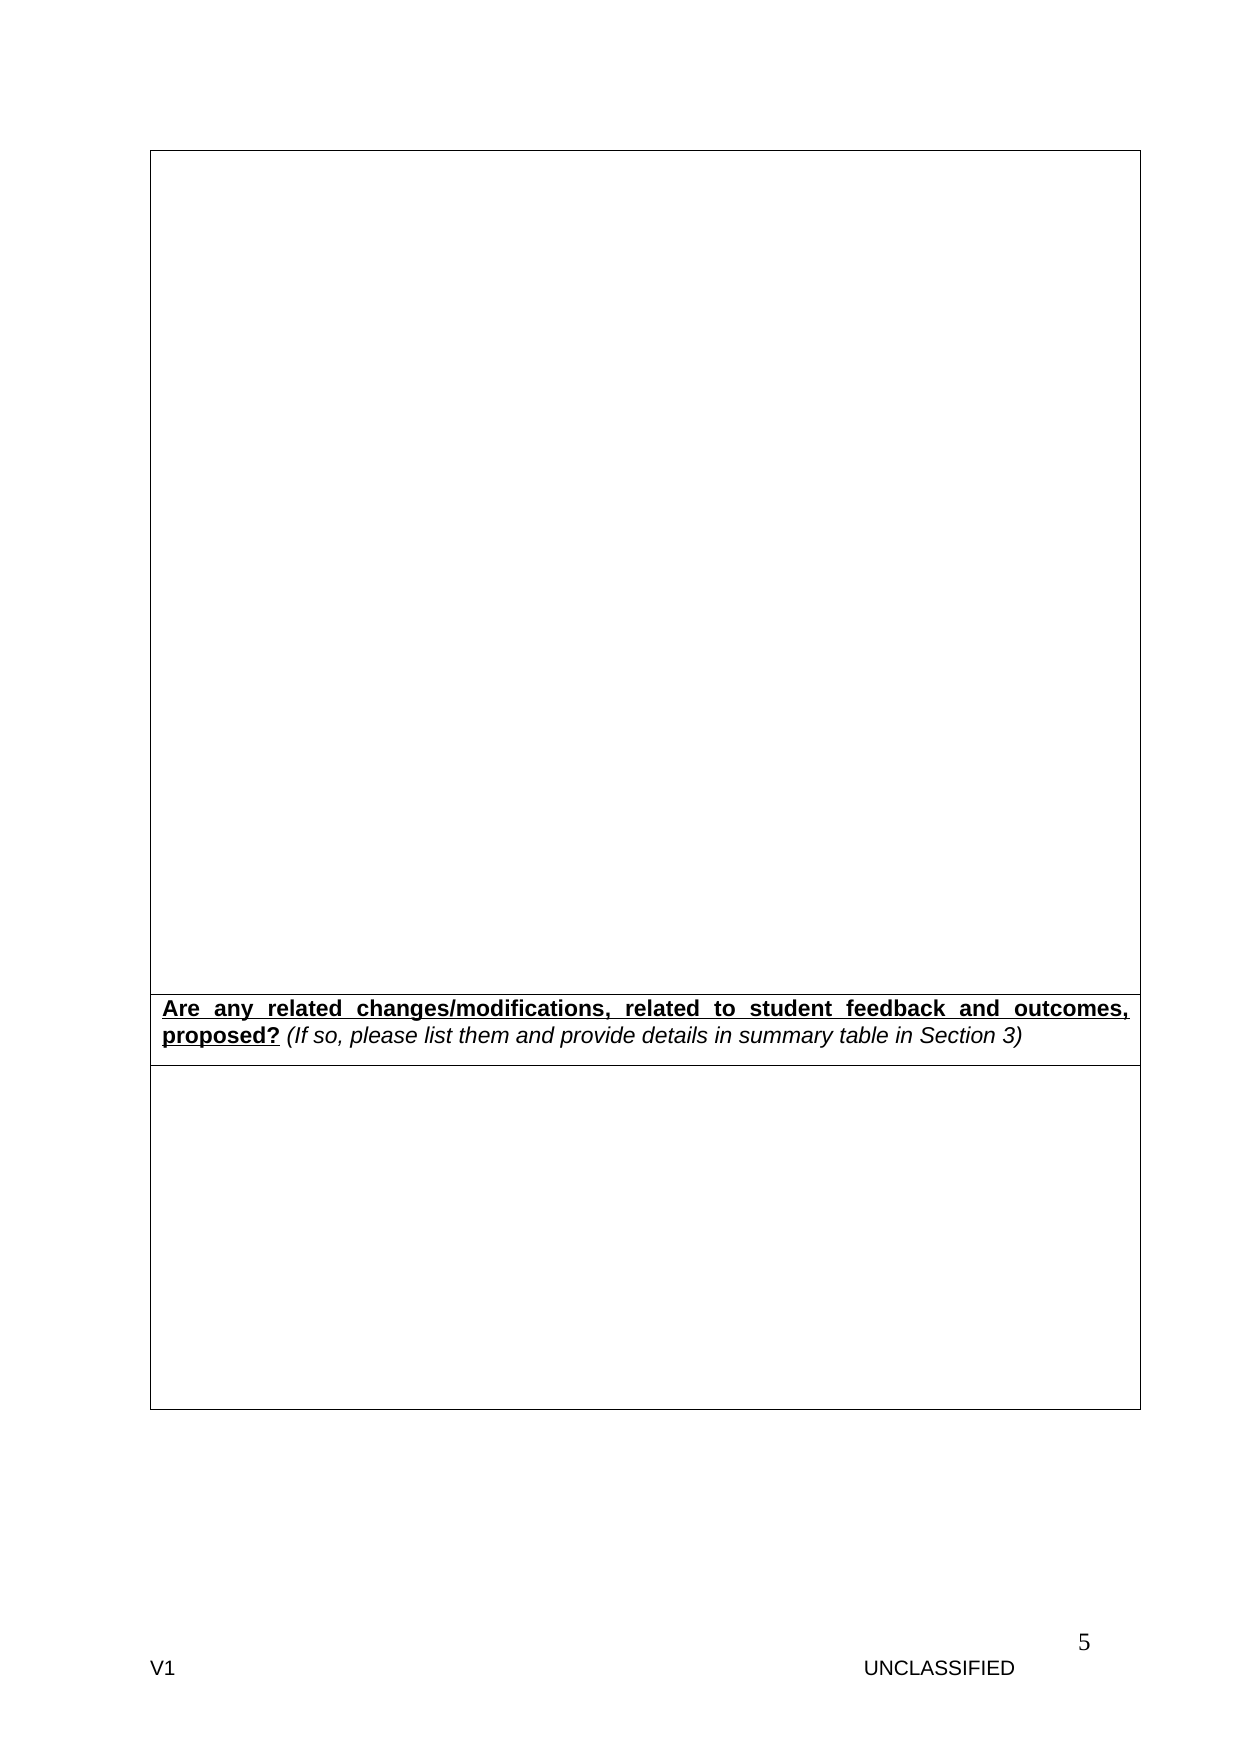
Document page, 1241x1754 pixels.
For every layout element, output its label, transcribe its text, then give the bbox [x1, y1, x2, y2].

table_cell [151, 151, 1140, 994]
table_cell Are any related changes/modifications, related to student feedback and outcomes, proposed? (If so, please list them and provide details in summary table in Section 3) [151, 995, 1140, 1065]
table_cell [151, 1066, 1140, 1409]
